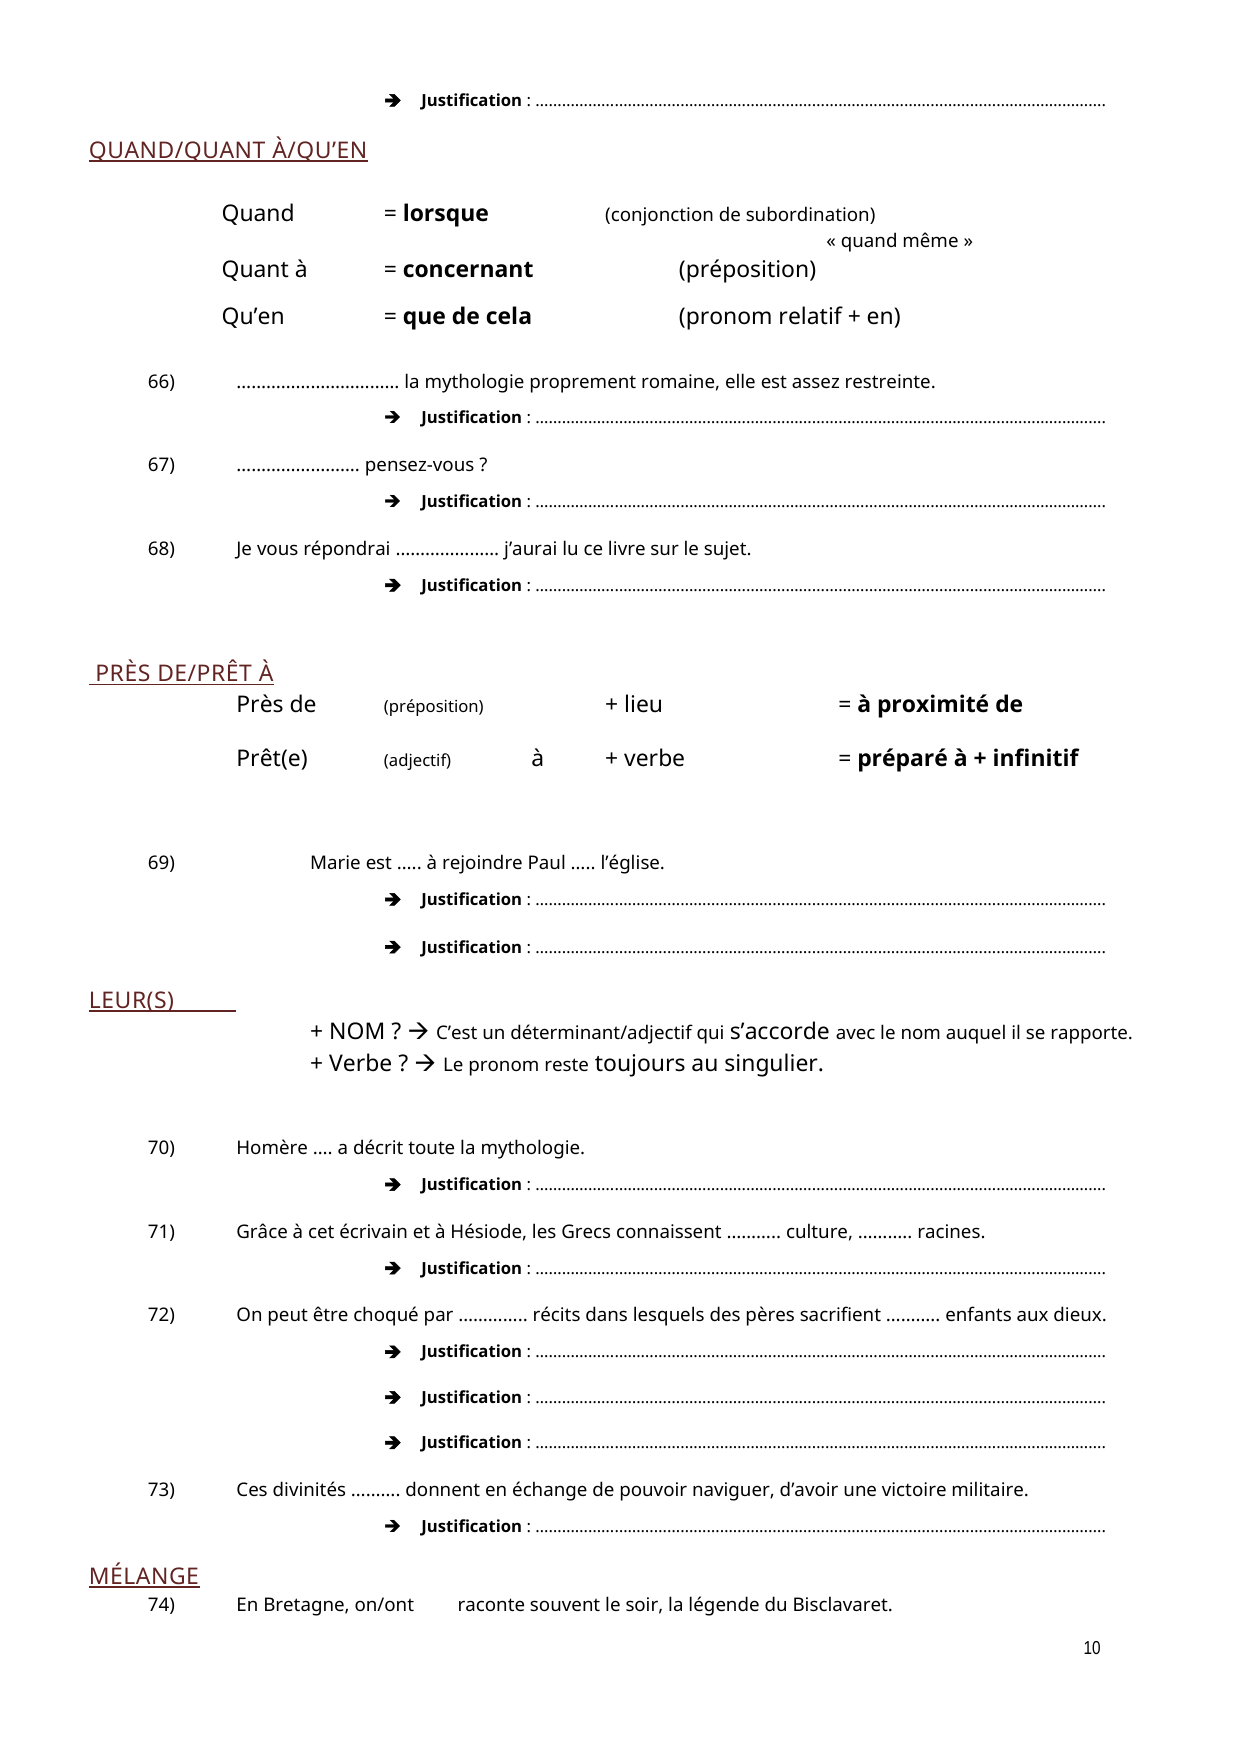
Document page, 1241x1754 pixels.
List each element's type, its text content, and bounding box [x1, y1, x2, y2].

list ……………………. pensez-vous ? [148, 452, 1211, 477]
list …………………………… la mythologie proprement romaine, elle est assez restreinte. [148, 368, 1211, 393]
text + NOM ? C’est un déterminant/adjectif qui s’accorde avec le nom auquel il se rapporte. [295, 1015, 1152, 1046]
text « quand même » [148, 228, 1152, 253]
text Mélange [89, 1560, 1152, 1591]
list Justification : …………………………………………………………………………………………………………………. [384, 1431, 1152, 1453]
list Je vous répondrai ………………… j’aurai lu ce livre sur le sujet. [148, 535, 1211, 561]
list Justification : …………………………………………………………………………………………………………………. [384, 887, 1152, 910]
text Près de (préposition) + lieu = à proximité de [162, 688, 1152, 719]
list Justification : …………………………………………………………………………………………………………………. [384, 1340, 1152, 1363]
list Justification : …………………………………………………………………………………………………………………. [384, 406, 1152, 429]
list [384, 1514, 1152, 1537]
list Ces divinités ………. donnent en échange de pouvoir naviguer, d’avoir une victoire militaire. [148, 1476, 1211, 1502]
text Quant à = concernant (préposition) [148, 253, 1152, 284]
text + Verbe ? Le pronom reste toujours au singulier. [295, 1046, 1152, 1078]
list Justification : …………………………………………………………………………………………………………………. [384, 490, 1152, 512]
list On peut être choqué par ………….. récits dans lesquels des pères sacrifient ……….. enfants aux dieux. [148, 1302, 1211, 1327]
list Justification : …………………………………………………………………………………………………………………. [384, 1256, 1152, 1279]
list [384, 89, 1152, 111]
text Quand = lorsque (conjonction de subordination) [148, 197, 1152, 228]
list Justification : …………………………………………………………………………………………………………………. [384, 1173, 1152, 1195]
list Marie est ….. à rejoindre Paul ….. l’église. [148, 849, 1211, 875]
list Justification : …………………………………………………………………………………………………………………. [384, 1385, 1152, 1408]
text Leur(s) [89, 984, 1152, 1015]
text Qu’en = que de cela (pronom relatif + en) [148, 300, 1152, 331]
list En Bretagne, on/ont raconte souvent le soir, la légende du Bisclavaret. [89, 1591, 1152, 1617]
text Près de/prêt à [89, 657, 1152, 688]
list Homère …. a décrit toute la mythologie. [89, 1134, 1152, 1160]
list Justification : …………………………………………………………………………………………………………………. [384, 933, 1152, 958]
text Prêt(e) (adjectif) à + verbe = préparé à + infinitif [162, 742, 1152, 773]
list Justification : …………………………………………………………………………………………………………………. [384, 573, 1152, 596]
list Grâce à cet écrivain et à Hésiode, les Grecs connaissent ……….. culture, ……….. racines. [148, 1218, 1211, 1244]
text Quand/Quant à/Qu’en [89, 134, 1152, 165]
